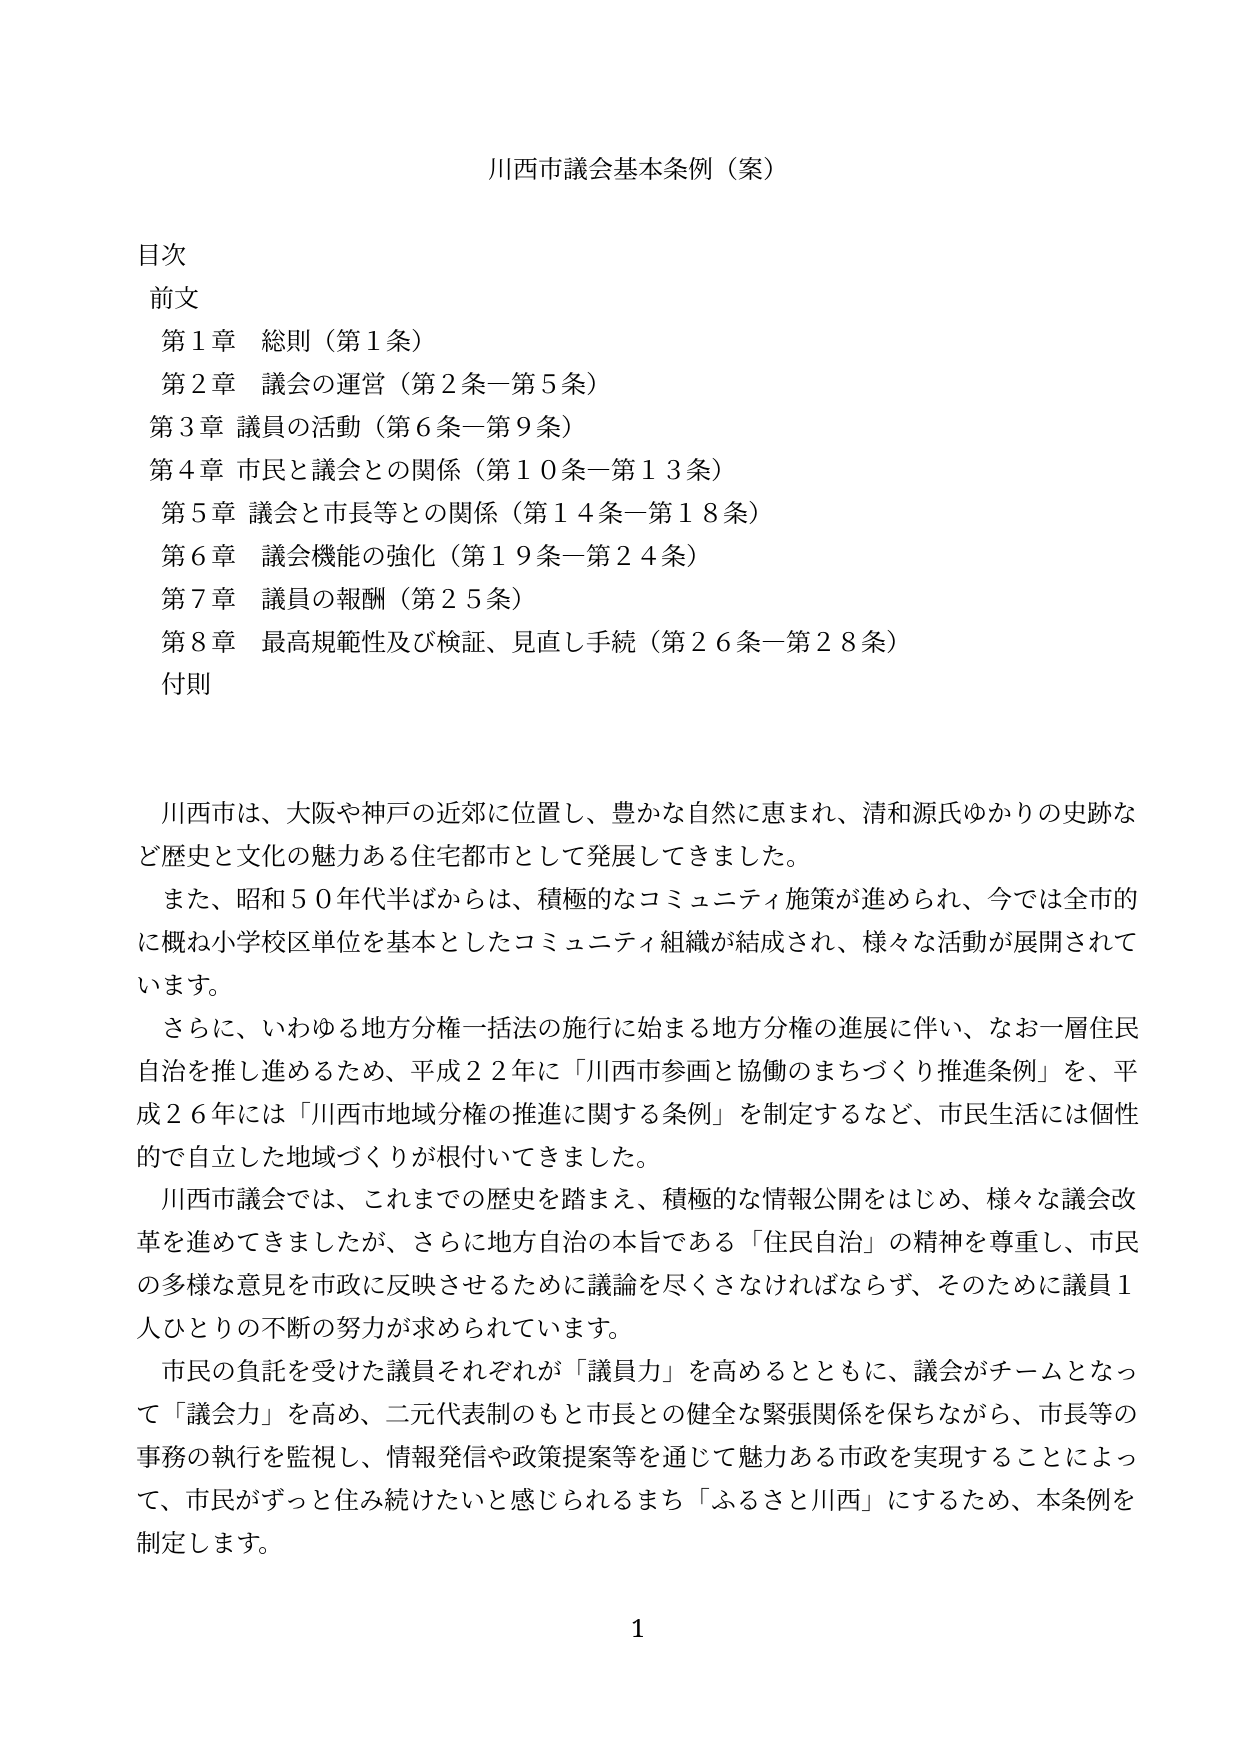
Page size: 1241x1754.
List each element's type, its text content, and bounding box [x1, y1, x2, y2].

text 第７章 議員の報酬（第２５条） [136, 576, 1140, 619]
text 第５章 議会と市長等との関係（第１４条―第１８条） [136, 490, 1140, 533]
text 第８章 最高規範性及び検証、見直し手続（第２６条―第２８条） [136, 619, 1140, 662]
text 川西市は、大阪や神戸の近郊に位置し、豊かな自然に恵まれ、清和源氏ゆかりの史跡など歴史と文化の魅力ある住宅都市として発展してきました。 [136, 790, 1140, 876]
text 第１章 総則（第１条） [136, 318, 1140, 361]
text 付則 [136, 662, 1140, 704]
text さらに、いわゆる地方分権一括法の施行に始まる地方分権の進展に伴い、なお一層住民自治を推し進めるため、平成２２年に「川西市参画と協働のまちづくり推進条例」を、平成２６年には「川西市地域分権の推進に関する条例」を制定するなど、市民生活には個性的で自立した地域づくりが根付いてきました。 [136, 1005, 1140, 1177]
text 第６章 議会機能の強化（第１９条―第２４条） [136, 533, 1140, 576]
text 川西市議会では、これまでの歴史を踏まえ、積極的な情報公開をはじめ、様々な議会改革を進めてきましたが、さらに地方自治の本旨である「住民自治」の精神を尊重し、市民の多様な意見を市政に反映させるために議論を尽くさなければならず、そのために議員１人ひとりの不断の努力が求められています。 [136, 1177, 1140, 1348]
text 市民の負託を受けた議員それぞれが「議員力」を高めるとともに、議会がチームとなって「議会力」を高め、二元代表制のもと市長との健全な緊張関係を保ちながら、市長等の事務の執行を監視し、情報発信や政策提案等を通じて魅力ある市政を実現することによって、市民がずっと住み続けたいと感じられるまち「ふるさと川西」にするため、本条例を制定します。 [136, 1348, 1140, 1563]
text 第３章 議員の活動（第６条―第９条） [136, 404, 1140, 447]
text 第４章 市民と議会との関係（第１０条―第１３条） [136, 447, 1140, 490]
text 第２章 議会の運営（第２条―第５条） [136, 361, 1140, 404]
text また、昭和５０年代半ばからは、積極的なコミュニティ施策が進められ、今では全市的に概ね小学校区単位を基本としたコミュニティ組織が結成され、様々な活動が展開されています。 [136, 876, 1140, 1005]
text 川西市議会基本条例（案） [136, 147, 1140, 189]
text 目次 [136, 232, 1140, 275]
text 前文 [136, 275, 1140, 318]
